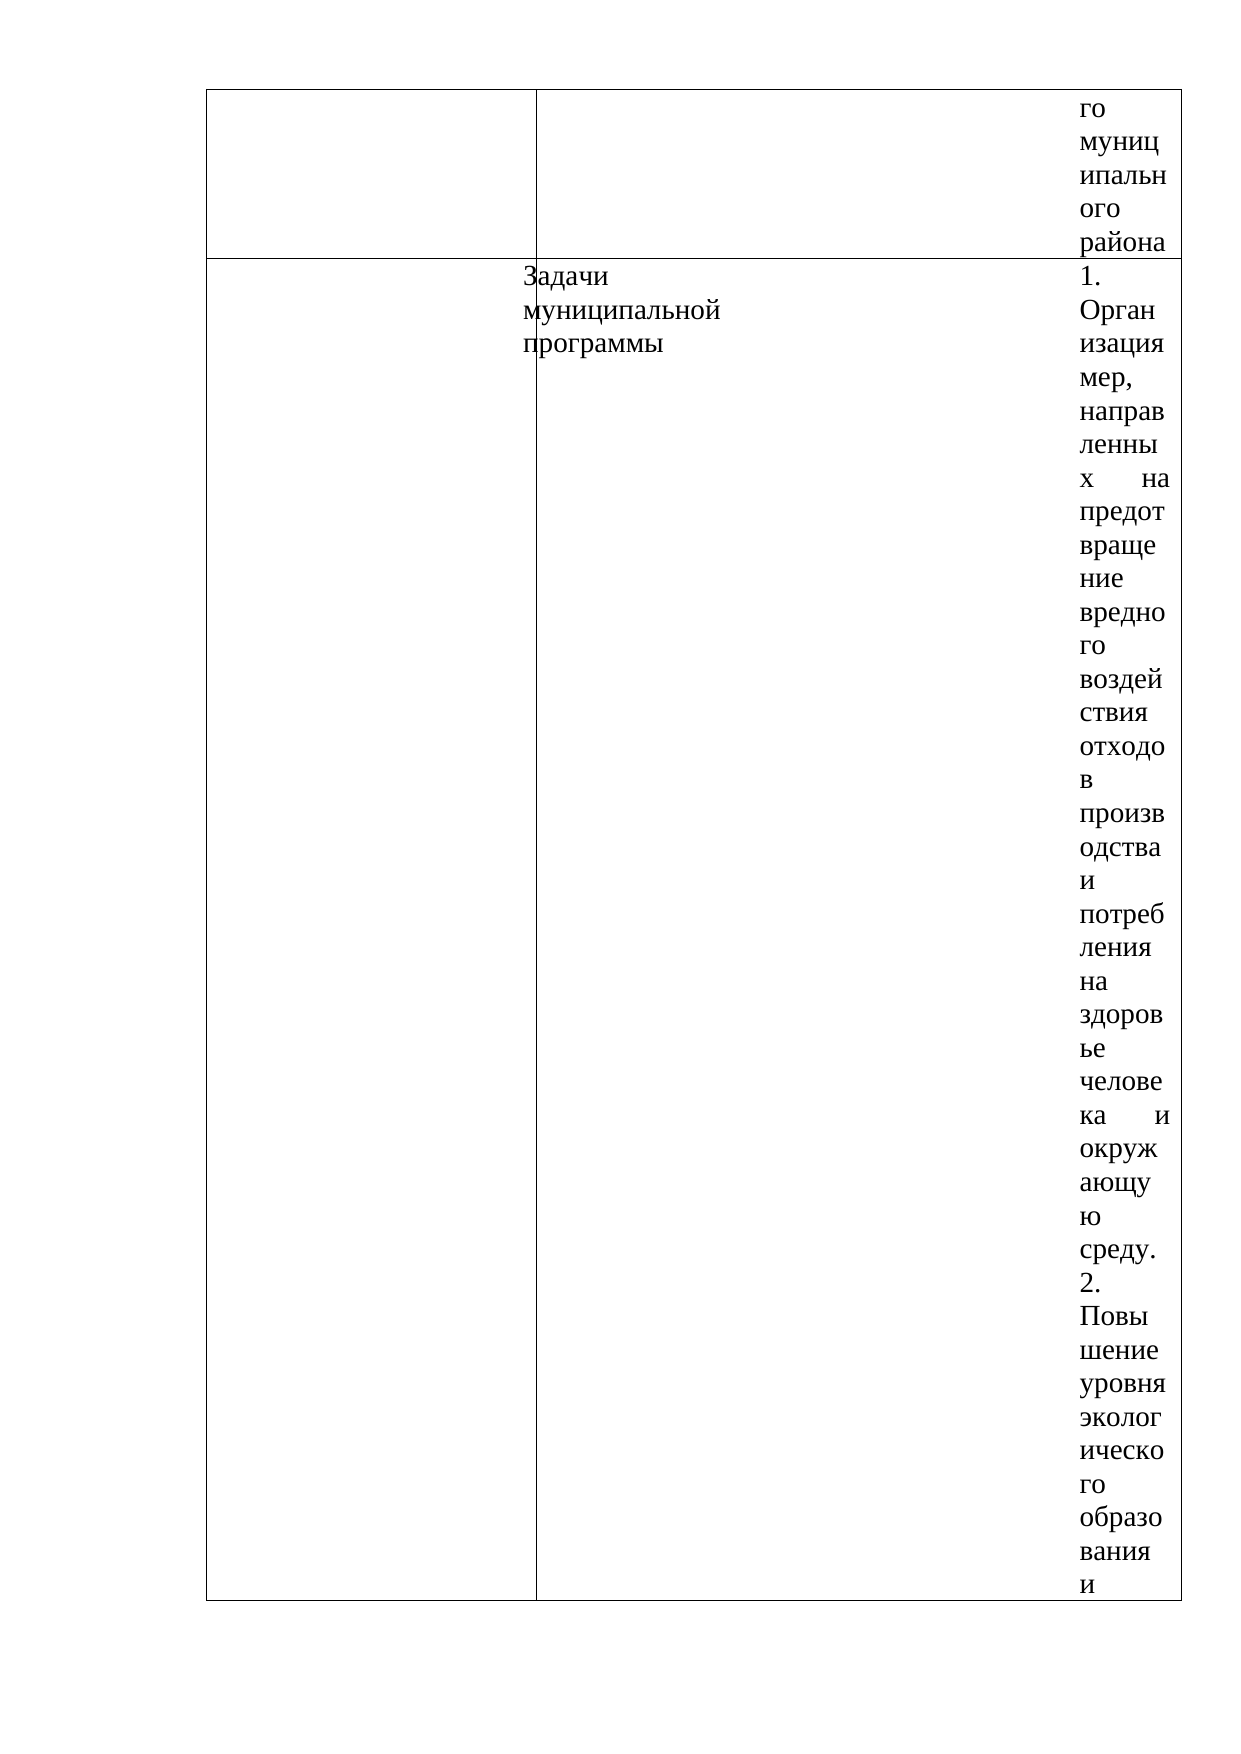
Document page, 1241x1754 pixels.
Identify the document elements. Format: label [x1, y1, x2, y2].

table_cell [207, 259, 536, 1600]
table_cell [207, 90, 536, 257]
table_cell [537, 259, 1181, 1600]
table_cell [537, 90, 1181, 257]
